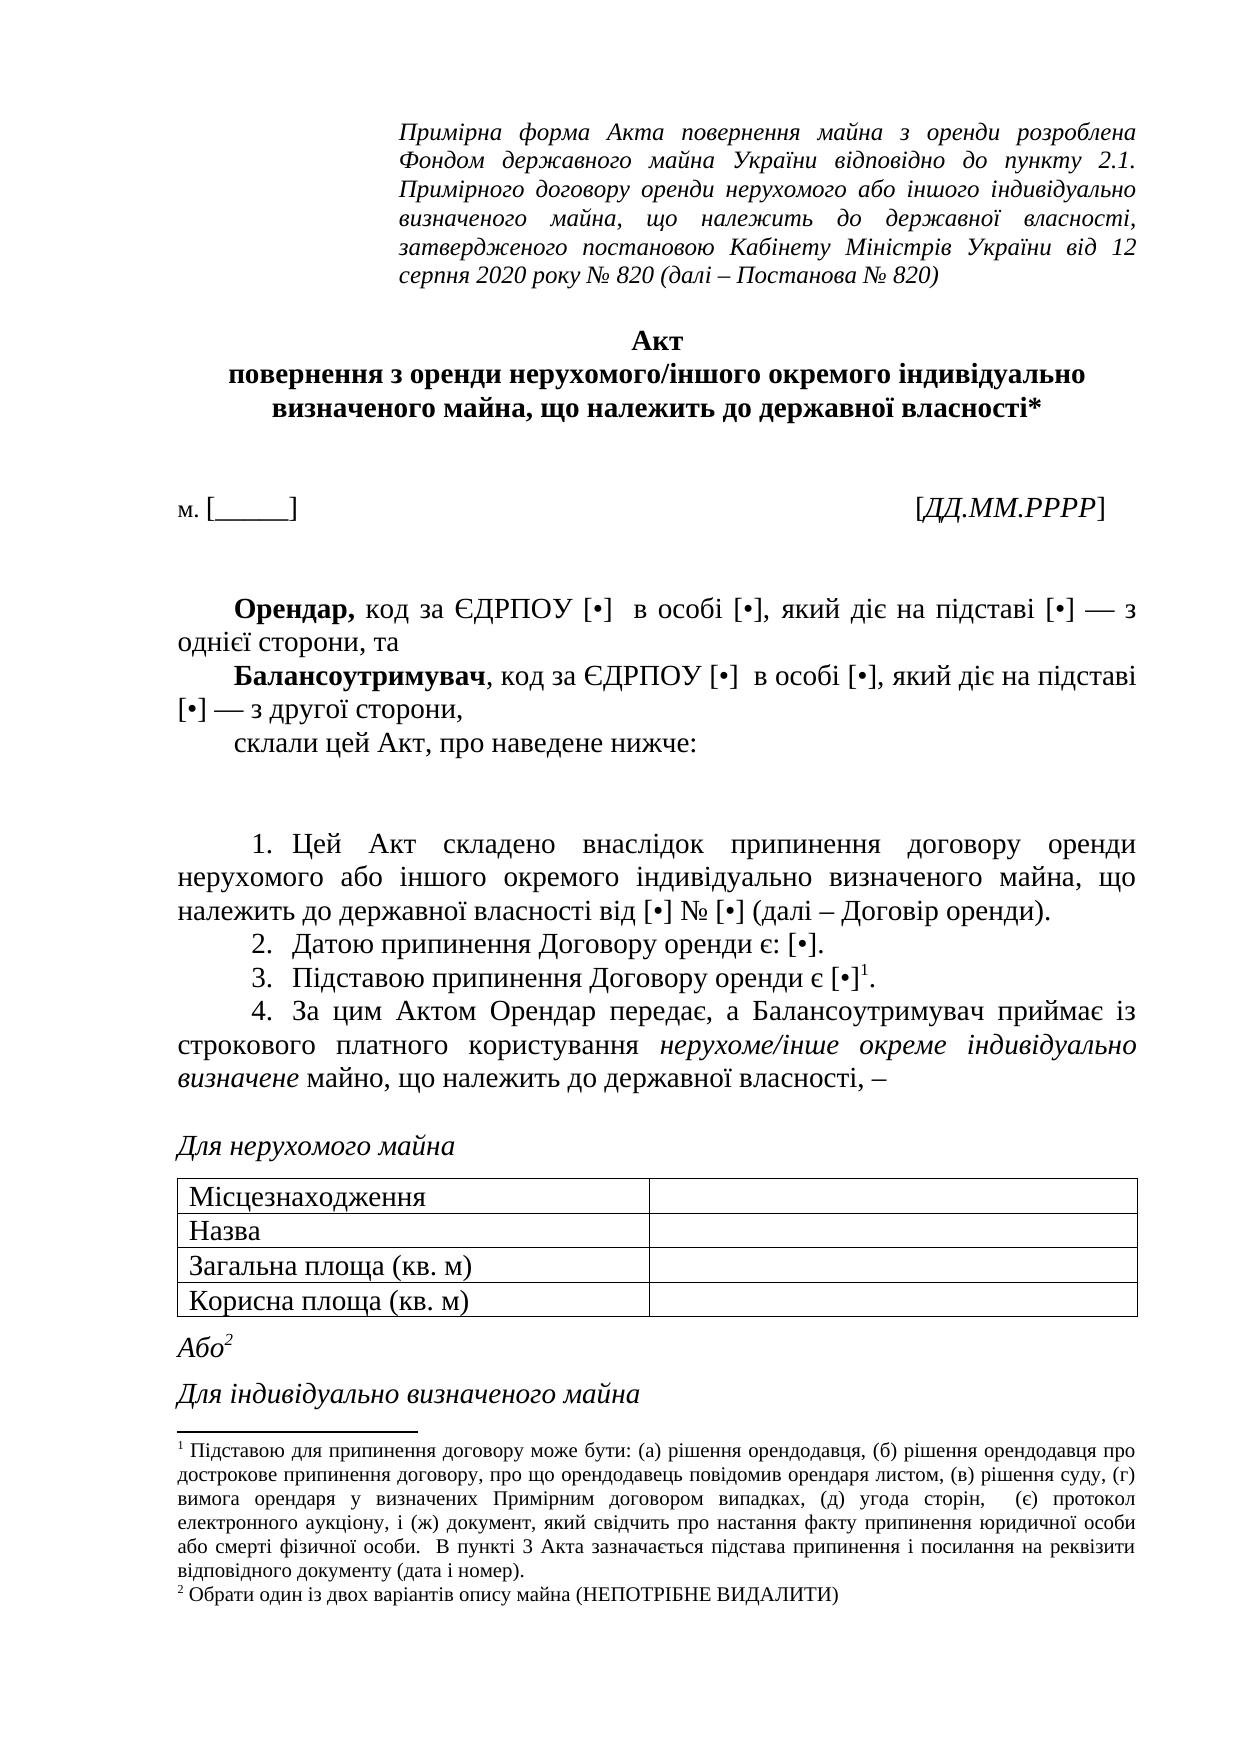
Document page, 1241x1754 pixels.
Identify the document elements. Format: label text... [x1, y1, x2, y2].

text Для нерухомого майна [177, 1128, 1137, 1161]
text Орендар, код за ЄДРПОУ [•] в особі [•], який діє на підставі [•] — з однієї сторони, та [177, 591, 1137, 658]
table_cell [650, 1283, 1137, 1316]
table_cell Корисна площа (кв. м) [178, 1283, 649, 1316]
table_cell [650, 1248, 1137, 1282]
text м. [_____] [ДД.ММ.РРРР] [177, 490, 1137, 524]
table_cell Назва [178, 1214, 649, 1247]
table_header [650, 1179, 1137, 1212]
text Балансоутримувач, код за ЄДРПОУ [•] в особі [•], який діє на підставі [•] — з другої сторони, [177, 658, 1137, 725]
list Датою припинення Договору оренди є: [•]. [177, 926, 1137, 960]
text склали цей Акт, про наведене нижче: [177, 725, 1137, 759]
text повернення з оренди нерухомого/іншого окремого індивідуально визначеного майна, що належить до державної власності* [177, 356, 1137, 423]
list За цим Актом Орендар передає, а Балансоутримувач приймає із строкового платного користування нерухоме/інше окреме індивідуально визначене майно, що належить до державної власності, – [177, 993, 1137, 1094]
list Цей Акт складено внаслідок припинення договору оренди нерухомого або іншого окремого індивідуально визначеного майна, що належить до державної власності від [•] № [•] (далі – Договір оренди). [177, 826, 1137, 926]
list Підставою припинення Договору оренди є [•]. [177, 960, 1137, 993]
table_cell [650, 1214, 1137, 1247]
table_header Місцезнаходження [178, 1179, 649, 1212]
text Акт [177, 323, 1137, 356]
table_cell Загальна площа (кв. м) [178, 1248, 649, 1282]
text Для індивідуально визначеного майна [177, 1376, 1137, 1409]
text Або [177, 1330, 1137, 1363]
text Примірна форма Акта повернення майна з оренди розроблена Фондом державного майна України відповідно до пункту 2.1. Примірного договору оренди нерухомого або іншого індивідуально визначеного майна, що належить до державної власності, затвердженого постановою Кабінету Міністрів України від 12 серпня 2020 року № 820 (далі – Постанова № 820) [399, 117, 1137, 289]
